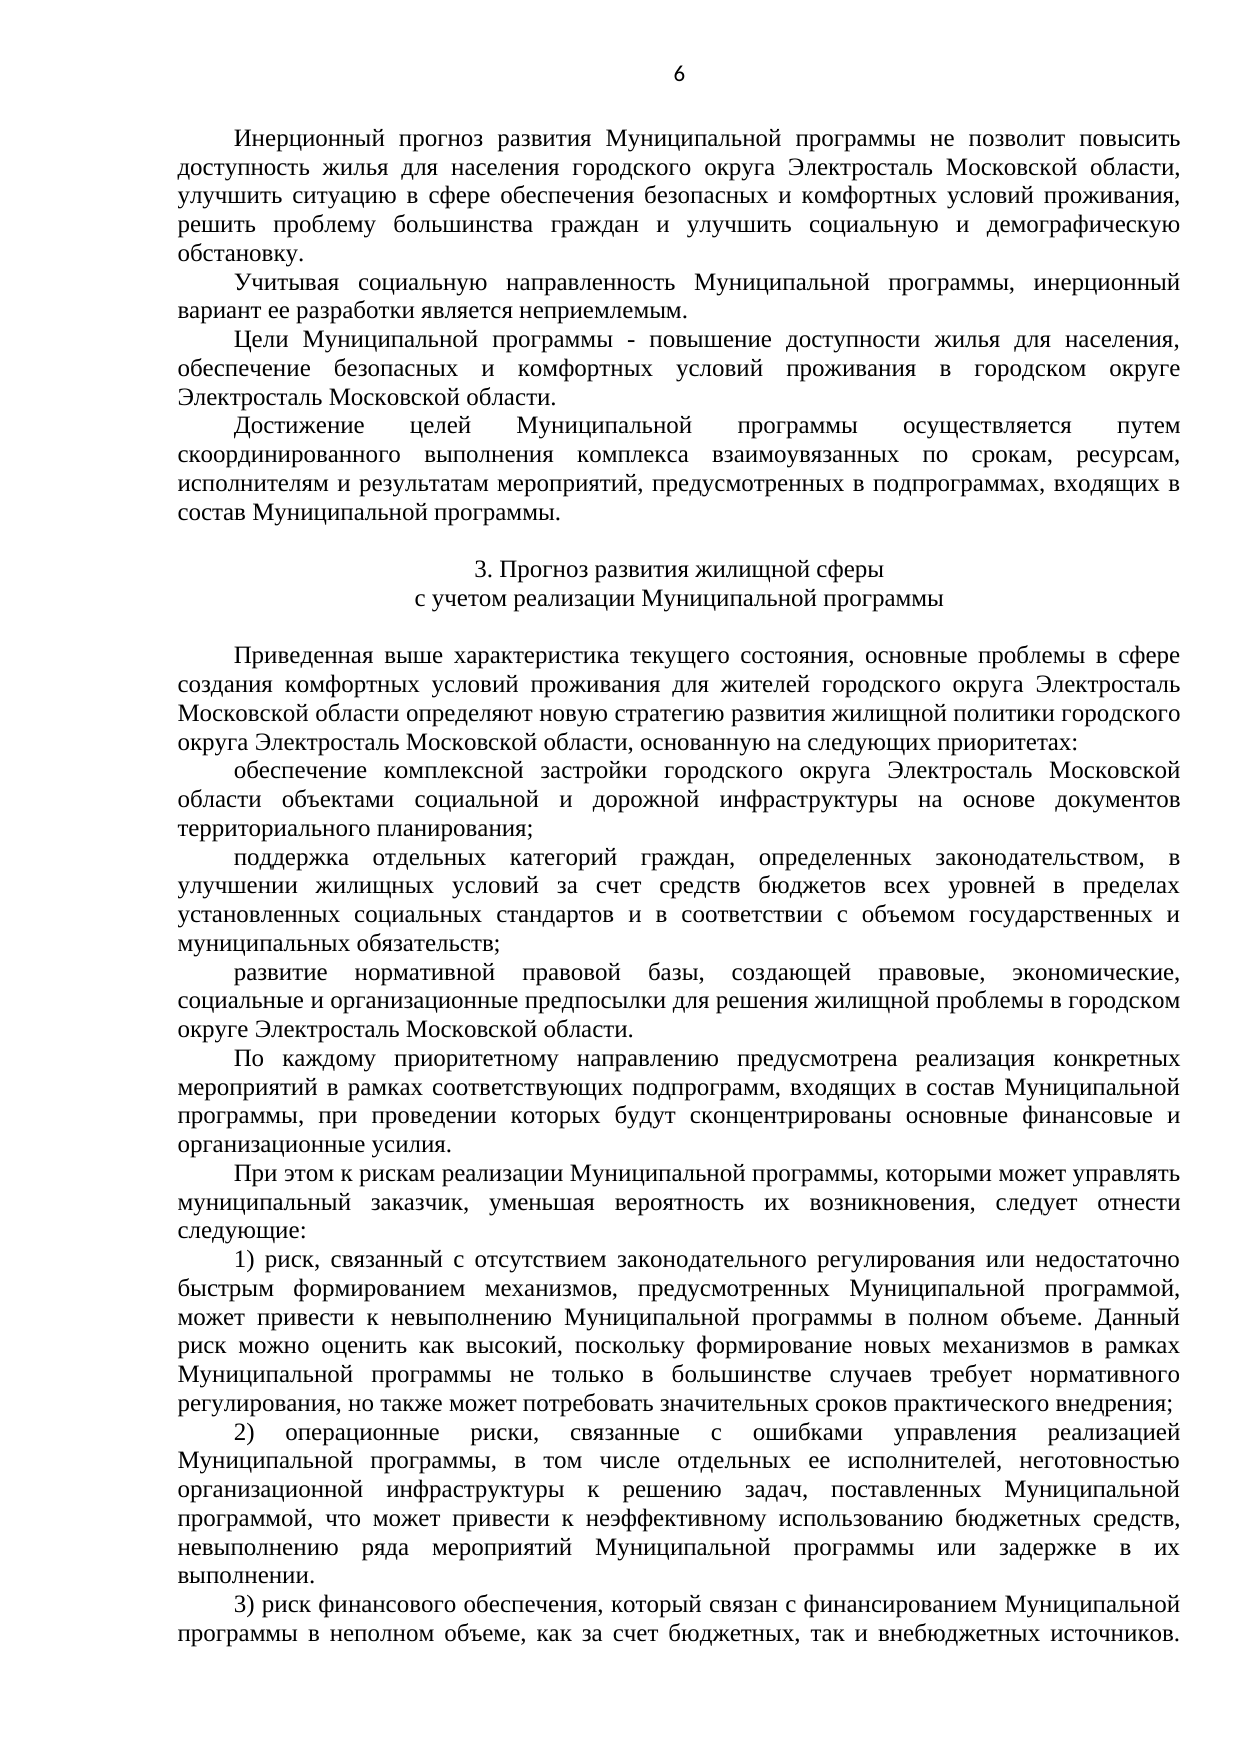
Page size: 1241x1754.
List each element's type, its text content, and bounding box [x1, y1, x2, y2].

text обеспечение комплексной застройки городского округа Электросталь Московской области объектами социальной и дорожной инфраструктуры на основе документов территориального планирования; [177, 756, 1181, 842]
text Достижение целей Муниципальной программы осуществляется путем скоординированного выполнения комплекса взаимоувязанных по срокам, ресурсам, исполнителям и результатам мероприятий, предусмотренных в подпрограммах, входящих в состав Муниципальной программы. [177, 411, 1181, 526]
text По каждому приоритетному направлению предусмотрена реализация конкретных мероприятий в рамках соответствующих подпрограмм, входящих в состав Муниципальной программы, при проведении которых будут сконцентрированы основные финансовые и организационные усилия. [177, 1043, 1181, 1158]
text развитие нормативной правовой базы, создающей правовые, экономические, социальные и организационные предпосылки для решения жилищной проблемы в городском округе Электросталь Московской области. [177, 957, 1181, 1043]
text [177, 1589, 1181, 1647]
text Приведенная выше характеристика текущего состояния, основные проблемы в сфере создания комфортных условий проживания для жителей городского округа Электросталь Московской области определяют новую стратегию развития жилищной политики городского округа Электросталь Московской области, основанную на следующих приоритетах: [177, 641, 1181, 756]
text 2) операционные риски, связанные с ошибками управления реализацией Муниципальной программы, в том числе отдельных ее исполнителей, неготовностью организационной инфраструктуры к решению задач, поставленных Муниципальной программой, что может привести к неэффективному использованию бюджетных средств, невыполнению ряда мероприятий Муниципальной программы или задержке в их выполнении. [177, 1417, 1181, 1589]
text 3. Прогноз развития жилищной сферы [177, 554, 1181, 583]
text с учетом реализации Муниципальной программы [177, 583, 1181, 612]
text Инерционный прогноз развития Муниципальной программы не позволит повысить доступность жилья для населения городского округа Электросталь Московской области, улучшить ситуацию в сфере обеспечения безопасных и комфортных условий проживания, решить проблему большинства граждан и улучшить социальную и демографическую обстановку. [177, 123, 1181, 267]
text Цели Муниципальной программы - повышение доступности жилья для населения, обеспечение безопасных и комфортных условий проживания в городском округе Электросталь Московской области. [177, 324, 1181, 411]
text Учитывая социальную направленность Муниципальной программы, инерционный вариант ее разработки является неприемлемым. [177, 267, 1181, 324]
text поддержка отдельных категорий граждан, определенных законодательством, в улучшении жилищных условий за счет средств бюджетов всех уровней в пределах установленных социальных стандартов и в соответствии с объемом государственных и муниципальных обязательств; [177, 842, 1181, 957]
text 1) риск, связанный с отсутствием законодательного регулирования или недостаточно быстрым формированием механизмов, предусмотренных Муниципальной программой, может привести к невыполнению Муниципальной программы в полном объеме. Данный риск можно оценить как высокий, поскольку формирование новых механизмов в рамках Муниципальной программы не только в большинстве случаев требует нормативного регулирования, но также может потребовать значительных сроков практического внедрения; [177, 1244, 1181, 1417]
text При этом к рискам реализации Муниципальной программы, которыми может управлять муниципальный заказчик, уменьшая вероятность их возникновения, следует отнести следующие: [177, 1158, 1181, 1244]
